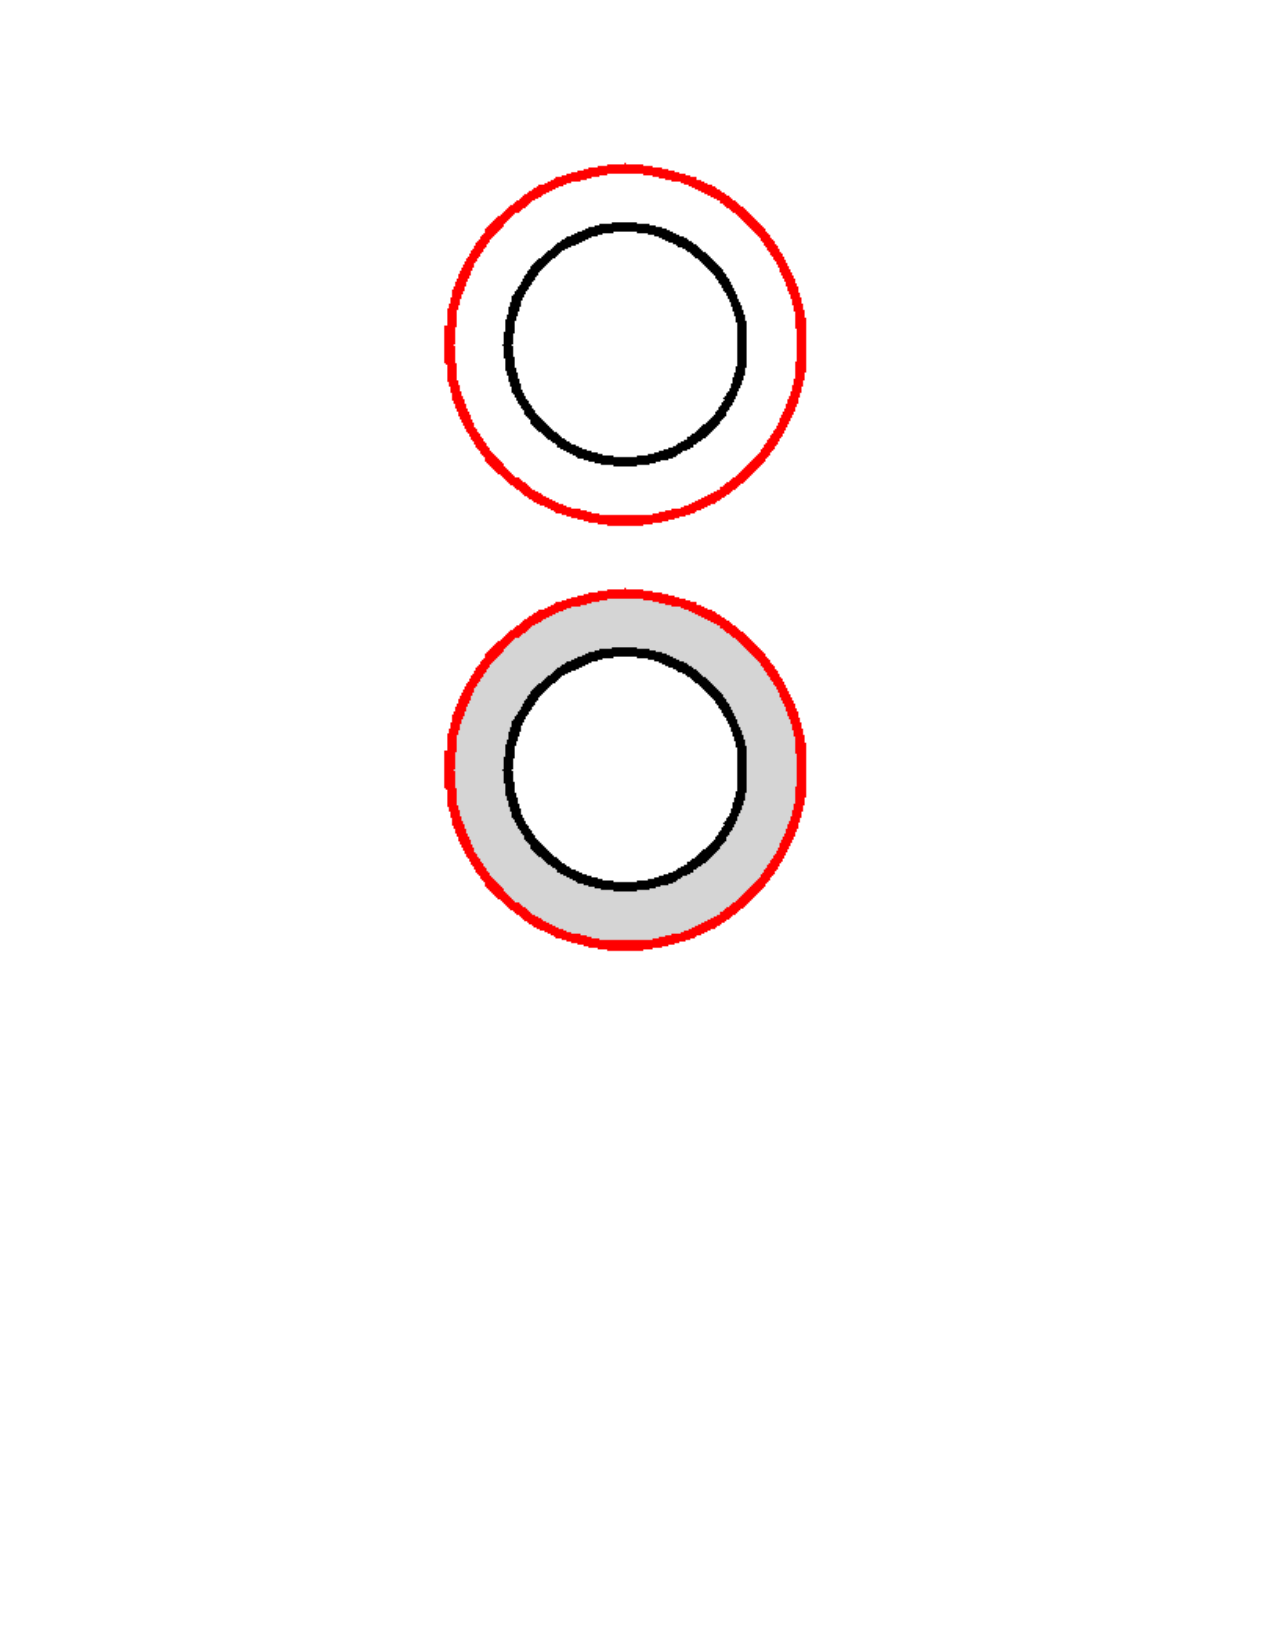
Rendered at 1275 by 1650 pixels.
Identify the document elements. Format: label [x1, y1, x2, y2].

picture [410, 574, 866, 970]
picture [410, 150, 866, 545]
